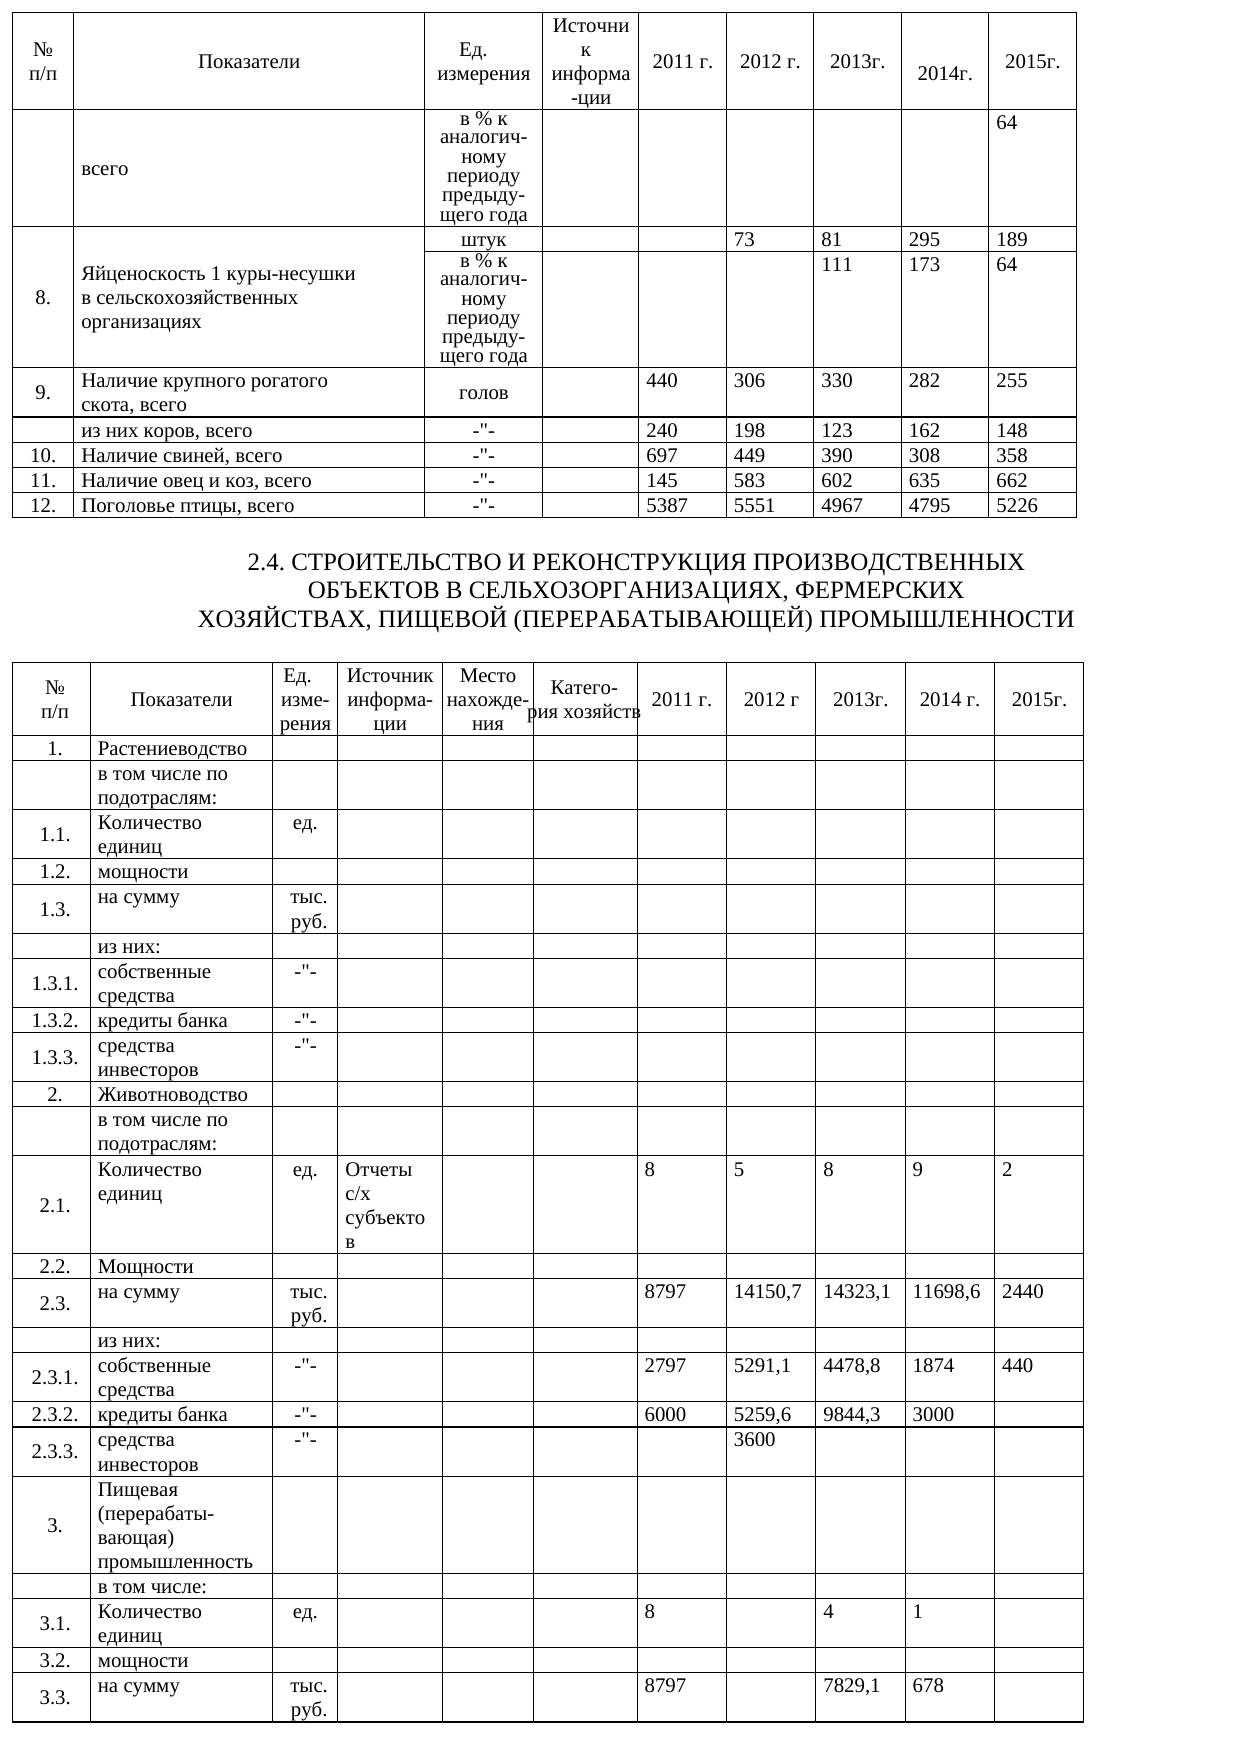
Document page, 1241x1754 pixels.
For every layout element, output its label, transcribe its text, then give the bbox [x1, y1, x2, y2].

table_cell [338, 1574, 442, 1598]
table_header Место нахожде-ния [443, 663, 533, 735]
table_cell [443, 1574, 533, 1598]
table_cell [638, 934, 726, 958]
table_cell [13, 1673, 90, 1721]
table_header Показатели [91, 663, 272, 735]
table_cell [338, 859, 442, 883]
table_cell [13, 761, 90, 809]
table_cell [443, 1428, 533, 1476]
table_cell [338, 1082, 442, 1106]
table_cell 5551 [727, 493, 813, 517]
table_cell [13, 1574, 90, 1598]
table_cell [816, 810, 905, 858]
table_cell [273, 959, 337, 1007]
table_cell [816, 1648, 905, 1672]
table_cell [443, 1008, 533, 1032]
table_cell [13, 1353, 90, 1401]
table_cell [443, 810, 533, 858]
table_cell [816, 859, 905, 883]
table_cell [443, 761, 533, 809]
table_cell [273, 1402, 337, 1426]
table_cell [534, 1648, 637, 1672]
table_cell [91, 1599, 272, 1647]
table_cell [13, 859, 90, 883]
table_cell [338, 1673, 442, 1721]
table_cell Яйценоскость 1 куры-несушки в сельскохозяйственных организациях [74, 227, 424, 367]
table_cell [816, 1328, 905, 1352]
table_header № п/п [13, 663, 90, 735]
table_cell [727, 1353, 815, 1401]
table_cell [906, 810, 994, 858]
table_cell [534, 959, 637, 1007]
table_cell [543, 468, 638, 492]
table_cell Наличие овец и коз, всего [74, 468, 424, 492]
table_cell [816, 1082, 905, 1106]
table_cell 449 [727, 443, 813, 467]
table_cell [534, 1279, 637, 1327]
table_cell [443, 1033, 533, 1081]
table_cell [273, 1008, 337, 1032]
table_header Ед. изме-рения [273, 663, 337, 735]
table_cell [543, 493, 638, 517]
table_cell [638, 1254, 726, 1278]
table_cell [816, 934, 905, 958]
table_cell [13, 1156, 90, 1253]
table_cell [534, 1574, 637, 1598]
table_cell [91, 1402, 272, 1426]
table_cell 111 [814, 252, 901, 367]
table_cell 5387 [639, 493, 726, 517]
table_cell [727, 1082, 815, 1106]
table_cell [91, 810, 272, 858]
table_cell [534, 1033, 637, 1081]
table_cell 4967 [814, 493, 901, 517]
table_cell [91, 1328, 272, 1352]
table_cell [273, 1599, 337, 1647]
table_cell 697 [639, 443, 726, 467]
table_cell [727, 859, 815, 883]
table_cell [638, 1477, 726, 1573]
table_cell [543, 368, 638, 416]
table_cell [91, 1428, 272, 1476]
table_cell -"- [425, 443, 542, 467]
table_cell из них коров, всего [74, 418, 424, 442]
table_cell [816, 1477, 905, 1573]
table_cell [543, 443, 638, 467]
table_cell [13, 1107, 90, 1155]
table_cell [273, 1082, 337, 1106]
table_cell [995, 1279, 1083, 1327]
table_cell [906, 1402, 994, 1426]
table_cell штук [425, 227, 542, 251]
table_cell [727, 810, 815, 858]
table_header 2014г. [902, 13, 988, 109]
table_cell -"- [425, 418, 542, 442]
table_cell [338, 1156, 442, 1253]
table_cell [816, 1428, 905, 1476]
table_cell 583 [727, 468, 813, 492]
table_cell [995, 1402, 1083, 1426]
table_cell Наличие свиней, всего [74, 443, 424, 467]
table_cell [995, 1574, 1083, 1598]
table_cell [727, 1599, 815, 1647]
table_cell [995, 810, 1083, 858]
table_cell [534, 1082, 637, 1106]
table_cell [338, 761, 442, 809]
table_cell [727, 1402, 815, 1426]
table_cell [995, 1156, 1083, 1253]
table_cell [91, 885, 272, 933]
table_cell 189 [989, 227, 1076, 251]
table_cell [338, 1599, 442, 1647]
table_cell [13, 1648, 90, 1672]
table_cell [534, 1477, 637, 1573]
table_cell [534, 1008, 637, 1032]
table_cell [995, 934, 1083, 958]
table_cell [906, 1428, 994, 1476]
table_cell [814, 110, 901, 226]
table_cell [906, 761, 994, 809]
table_cell 64 [989, 252, 1076, 367]
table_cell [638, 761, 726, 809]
table_cell 173 [902, 252, 988, 367]
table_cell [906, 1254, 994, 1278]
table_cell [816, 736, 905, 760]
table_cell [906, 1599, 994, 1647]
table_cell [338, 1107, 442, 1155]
table_header 2012 г [727, 663, 815, 735]
table_cell [902, 110, 988, 226]
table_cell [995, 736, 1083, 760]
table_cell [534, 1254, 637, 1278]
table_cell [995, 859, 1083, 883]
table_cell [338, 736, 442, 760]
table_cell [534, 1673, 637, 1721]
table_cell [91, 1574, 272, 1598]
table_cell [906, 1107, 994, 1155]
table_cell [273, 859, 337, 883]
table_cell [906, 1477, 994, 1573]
table_cell [13, 418, 73, 442]
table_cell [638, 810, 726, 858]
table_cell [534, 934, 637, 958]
table_cell 5226 [989, 493, 1076, 517]
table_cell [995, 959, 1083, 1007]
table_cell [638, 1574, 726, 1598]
table_cell 390 [814, 443, 901, 467]
table_cell -"- [425, 493, 542, 517]
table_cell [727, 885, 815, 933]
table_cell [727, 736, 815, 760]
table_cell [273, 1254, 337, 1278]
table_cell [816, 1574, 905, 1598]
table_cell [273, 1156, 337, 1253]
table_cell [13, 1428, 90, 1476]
table_cell 662 [989, 468, 1076, 492]
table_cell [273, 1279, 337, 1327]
table_cell 635 [902, 468, 988, 492]
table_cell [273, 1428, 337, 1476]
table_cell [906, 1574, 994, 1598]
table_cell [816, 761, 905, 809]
table_cell 295 [902, 227, 988, 251]
table_header № п/п [13, 13, 73, 109]
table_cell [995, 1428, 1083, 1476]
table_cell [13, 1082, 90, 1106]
table_cell 602 [814, 468, 901, 492]
text ХОЗЯЙСТВАХ, ПИЩЕВОЙ (ПЕРЕРАБАТЫВАЮЩЕЙ) ПРОМЫШЛЕННОСТИ [62, 604, 1211, 633]
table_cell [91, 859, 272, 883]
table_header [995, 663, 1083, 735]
table_cell -"- [425, 468, 542, 492]
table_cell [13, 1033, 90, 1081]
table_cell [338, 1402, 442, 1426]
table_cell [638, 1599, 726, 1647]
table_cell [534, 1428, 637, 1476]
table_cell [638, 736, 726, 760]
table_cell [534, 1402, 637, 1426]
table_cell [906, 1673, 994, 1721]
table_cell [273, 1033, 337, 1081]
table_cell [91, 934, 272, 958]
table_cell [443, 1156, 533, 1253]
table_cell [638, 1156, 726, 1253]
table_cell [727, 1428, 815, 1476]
table_cell 358 [989, 443, 1076, 467]
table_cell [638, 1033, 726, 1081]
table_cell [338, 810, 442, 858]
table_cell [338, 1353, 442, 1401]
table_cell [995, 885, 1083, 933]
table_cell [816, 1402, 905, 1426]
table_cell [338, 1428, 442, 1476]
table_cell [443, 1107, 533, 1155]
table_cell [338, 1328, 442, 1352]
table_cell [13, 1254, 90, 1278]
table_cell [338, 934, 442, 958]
table_cell Наличие крупного рогатого скота, всего [74, 368, 424, 416]
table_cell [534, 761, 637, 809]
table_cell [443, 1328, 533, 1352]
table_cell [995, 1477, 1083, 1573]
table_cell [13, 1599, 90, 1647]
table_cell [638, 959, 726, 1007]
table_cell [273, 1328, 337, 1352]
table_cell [74, 110, 424, 226]
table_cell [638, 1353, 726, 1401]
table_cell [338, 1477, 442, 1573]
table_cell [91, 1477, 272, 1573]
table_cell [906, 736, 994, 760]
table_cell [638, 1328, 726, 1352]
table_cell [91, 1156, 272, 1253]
table_cell 330 [814, 368, 901, 416]
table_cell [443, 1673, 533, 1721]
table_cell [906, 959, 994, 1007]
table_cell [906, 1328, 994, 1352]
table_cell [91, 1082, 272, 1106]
table_cell 12. [13, 493, 73, 517]
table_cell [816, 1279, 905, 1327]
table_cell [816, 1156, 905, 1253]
table_cell [639, 252, 726, 367]
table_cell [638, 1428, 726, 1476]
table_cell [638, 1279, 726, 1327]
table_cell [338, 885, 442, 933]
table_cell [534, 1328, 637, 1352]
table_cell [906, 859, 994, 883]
table_cell 162 [902, 418, 988, 442]
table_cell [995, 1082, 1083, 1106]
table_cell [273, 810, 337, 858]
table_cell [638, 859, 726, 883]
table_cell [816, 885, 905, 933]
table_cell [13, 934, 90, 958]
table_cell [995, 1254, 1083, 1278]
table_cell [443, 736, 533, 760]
table_cell 81 [814, 227, 901, 251]
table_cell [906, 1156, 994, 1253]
table_header Источник информа-ции [338, 663, 442, 735]
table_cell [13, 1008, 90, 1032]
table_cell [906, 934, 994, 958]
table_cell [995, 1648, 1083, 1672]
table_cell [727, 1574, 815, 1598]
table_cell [425, 252, 542, 367]
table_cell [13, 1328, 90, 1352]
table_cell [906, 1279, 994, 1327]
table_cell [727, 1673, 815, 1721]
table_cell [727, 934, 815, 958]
table_cell 8. [13, 227, 73, 367]
table_header Показатели [74, 13, 424, 109]
table_cell [727, 110, 813, 226]
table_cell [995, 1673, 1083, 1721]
table_header 2013г. [814, 13, 901, 109]
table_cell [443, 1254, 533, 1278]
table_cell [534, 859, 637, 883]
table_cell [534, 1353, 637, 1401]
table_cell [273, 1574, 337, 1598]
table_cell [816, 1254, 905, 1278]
table_cell 306 [727, 368, 813, 416]
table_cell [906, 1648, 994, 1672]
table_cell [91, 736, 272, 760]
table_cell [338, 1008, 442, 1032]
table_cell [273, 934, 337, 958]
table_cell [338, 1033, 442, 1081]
table_header 2011 г. [639, 13, 726, 109]
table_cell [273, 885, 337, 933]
table_header 2013г. [816, 663, 905, 735]
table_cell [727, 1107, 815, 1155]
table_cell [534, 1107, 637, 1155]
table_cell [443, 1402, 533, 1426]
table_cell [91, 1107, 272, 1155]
table_header 2014 г. [906, 663, 994, 735]
table_cell 7. [13, 110, 73, 226]
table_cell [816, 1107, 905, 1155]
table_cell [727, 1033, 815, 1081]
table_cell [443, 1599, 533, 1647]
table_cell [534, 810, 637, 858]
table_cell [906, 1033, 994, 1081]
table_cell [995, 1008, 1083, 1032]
table_cell [727, 252, 813, 367]
table_header Ед. измерения [425, 13, 542, 109]
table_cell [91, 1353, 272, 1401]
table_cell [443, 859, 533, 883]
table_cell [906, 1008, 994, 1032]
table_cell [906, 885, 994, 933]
table_header 2015г. [989, 13, 1076, 109]
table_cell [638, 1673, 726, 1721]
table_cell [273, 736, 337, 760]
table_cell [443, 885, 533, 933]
table_cell [543, 252, 638, 367]
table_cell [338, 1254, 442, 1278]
table_header Катего- рия хозяйств [534, 663, 637, 735]
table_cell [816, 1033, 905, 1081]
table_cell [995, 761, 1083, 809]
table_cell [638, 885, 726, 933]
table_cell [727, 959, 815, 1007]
table_cell [543, 418, 638, 442]
table_cell 10. [13, 443, 73, 467]
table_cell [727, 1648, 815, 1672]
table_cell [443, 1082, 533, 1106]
table_cell 198 [727, 418, 813, 442]
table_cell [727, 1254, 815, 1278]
table_cell 308 [902, 443, 988, 467]
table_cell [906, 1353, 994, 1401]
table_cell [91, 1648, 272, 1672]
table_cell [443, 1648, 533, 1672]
text 2.4. СТРОИТЕЛЬСТВО И РЕКОНСТРУКЦИЯ ПРОИЗВОДСТВЕННЫХ [62, 547, 1211, 575]
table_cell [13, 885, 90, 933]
table_cell [639, 227, 726, 251]
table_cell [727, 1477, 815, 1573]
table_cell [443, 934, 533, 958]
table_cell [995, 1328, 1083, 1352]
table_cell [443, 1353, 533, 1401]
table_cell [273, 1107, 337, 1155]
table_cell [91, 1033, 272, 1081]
table_header 2012 г. [727, 13, 813, 109]
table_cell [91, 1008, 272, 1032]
table_cell 11. [13, 468, 73, 492]
text ОБЪЕКТОВ В СЕЛЬХОЗОРГАНИЗАЦИЯХ, ФЕРМЕРСКИХ [62, 575, 1211, 604]
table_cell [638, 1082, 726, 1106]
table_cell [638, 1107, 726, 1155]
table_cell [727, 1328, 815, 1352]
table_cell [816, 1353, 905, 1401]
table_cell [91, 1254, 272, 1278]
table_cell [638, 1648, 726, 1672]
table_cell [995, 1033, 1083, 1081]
table_header Источник информа-ции [543, 13, 638, 109]
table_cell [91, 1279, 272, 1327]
table_cell 73 [727, 227, 813, 251]
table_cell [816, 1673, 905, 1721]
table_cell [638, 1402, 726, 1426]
table_cell 240 [639, 418, 726, 442]
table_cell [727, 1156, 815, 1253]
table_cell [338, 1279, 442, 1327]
table_cell 123 [814, 418, 901, 442]
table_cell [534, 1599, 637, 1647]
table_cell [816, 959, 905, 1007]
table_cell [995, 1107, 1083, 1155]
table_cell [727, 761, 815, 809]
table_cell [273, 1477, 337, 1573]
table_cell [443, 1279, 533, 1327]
table_cell 282 [902, 368, 988, 416]
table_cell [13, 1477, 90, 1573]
table_cell 145 [639, 468, 726, 492]
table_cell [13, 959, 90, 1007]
table_cell 9. [13, 368, 73, 416]
table_cell [639, 110, 726, 226]
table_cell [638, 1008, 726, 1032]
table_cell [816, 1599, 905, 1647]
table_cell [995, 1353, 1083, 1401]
table_cell 148 [989, 418, 1076, 442]
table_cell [425, 110, 542, 226]
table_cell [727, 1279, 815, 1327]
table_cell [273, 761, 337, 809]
table_header 2011 г. [638, 663, 726, 735]
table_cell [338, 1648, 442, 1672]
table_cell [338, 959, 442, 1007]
table_cell 4795 [902, 493, 988, 517]
table_cell [543, 110, 638, 226]
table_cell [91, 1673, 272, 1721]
table_cell [543, 227, 638, 251]
table_cell 440 [639, 368, 726, 416]
table_cell 64 [989, 110, 1076, 226]
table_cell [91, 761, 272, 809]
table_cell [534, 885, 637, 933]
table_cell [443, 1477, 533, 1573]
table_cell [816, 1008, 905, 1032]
table_cell Поголовье птицы, всего [74, 493, 424, 517]
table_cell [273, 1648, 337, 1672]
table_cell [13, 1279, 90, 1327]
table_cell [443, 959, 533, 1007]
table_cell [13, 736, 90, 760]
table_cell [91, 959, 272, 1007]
table_cell голов [425, 368, 542, 416]
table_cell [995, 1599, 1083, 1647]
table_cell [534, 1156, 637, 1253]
table_cell 255 [989, 368, 1076, 416]
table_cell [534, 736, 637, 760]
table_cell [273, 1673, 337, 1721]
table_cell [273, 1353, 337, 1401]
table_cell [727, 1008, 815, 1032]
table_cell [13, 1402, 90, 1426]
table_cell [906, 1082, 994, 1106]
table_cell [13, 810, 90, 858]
